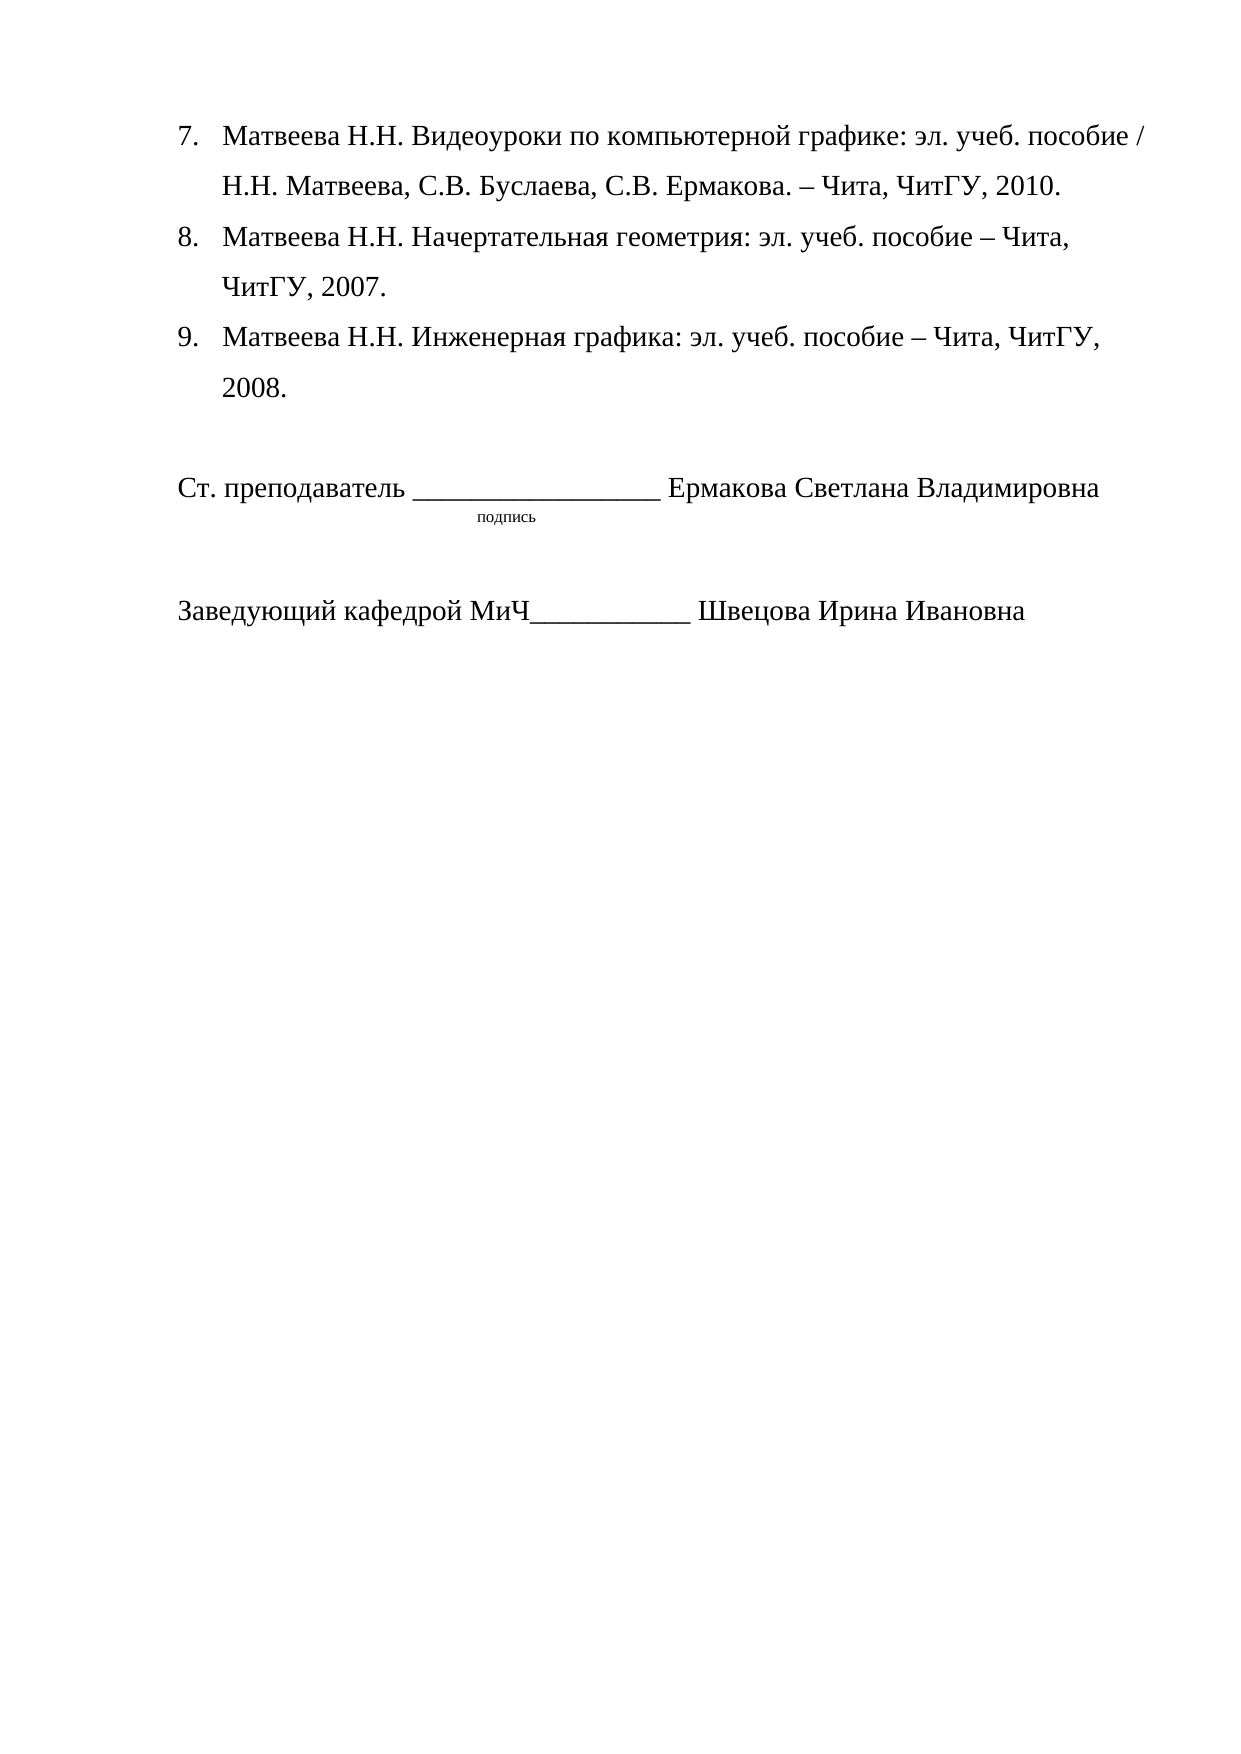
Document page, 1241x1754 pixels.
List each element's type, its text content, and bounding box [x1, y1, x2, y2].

text Ст. преподаватель _________________ Ермакова Светлана Владимировна [177, 470, 1152, 504]
list Матвеева Н.Н. Видеоуроки по компьютерной графике: эл. учеб. пособие / Н.Н. Матвеева, С.В. Буслаева, С.В. Ермакова. – Чита, ЧитГУ, 2010. [177, 118, 1152, 202]
text Заведующий кафедрой МиЧ___________ Швецова Ирина Ивановна [177, 593, 1152, 626]
list Матвеева Н.Н. Начертательная геометрия: эл. учеб. пособие – Чита, ЧитГУ, 2007. [177, 219, 1152, 303]
list Матвеева Н.Н. Инженерная графика: эл. учеб. пособие – Чита, ЧитГУ, 2008. [177, 319, 1152, 403]
text подпись [413, 506, 1152, 540]
